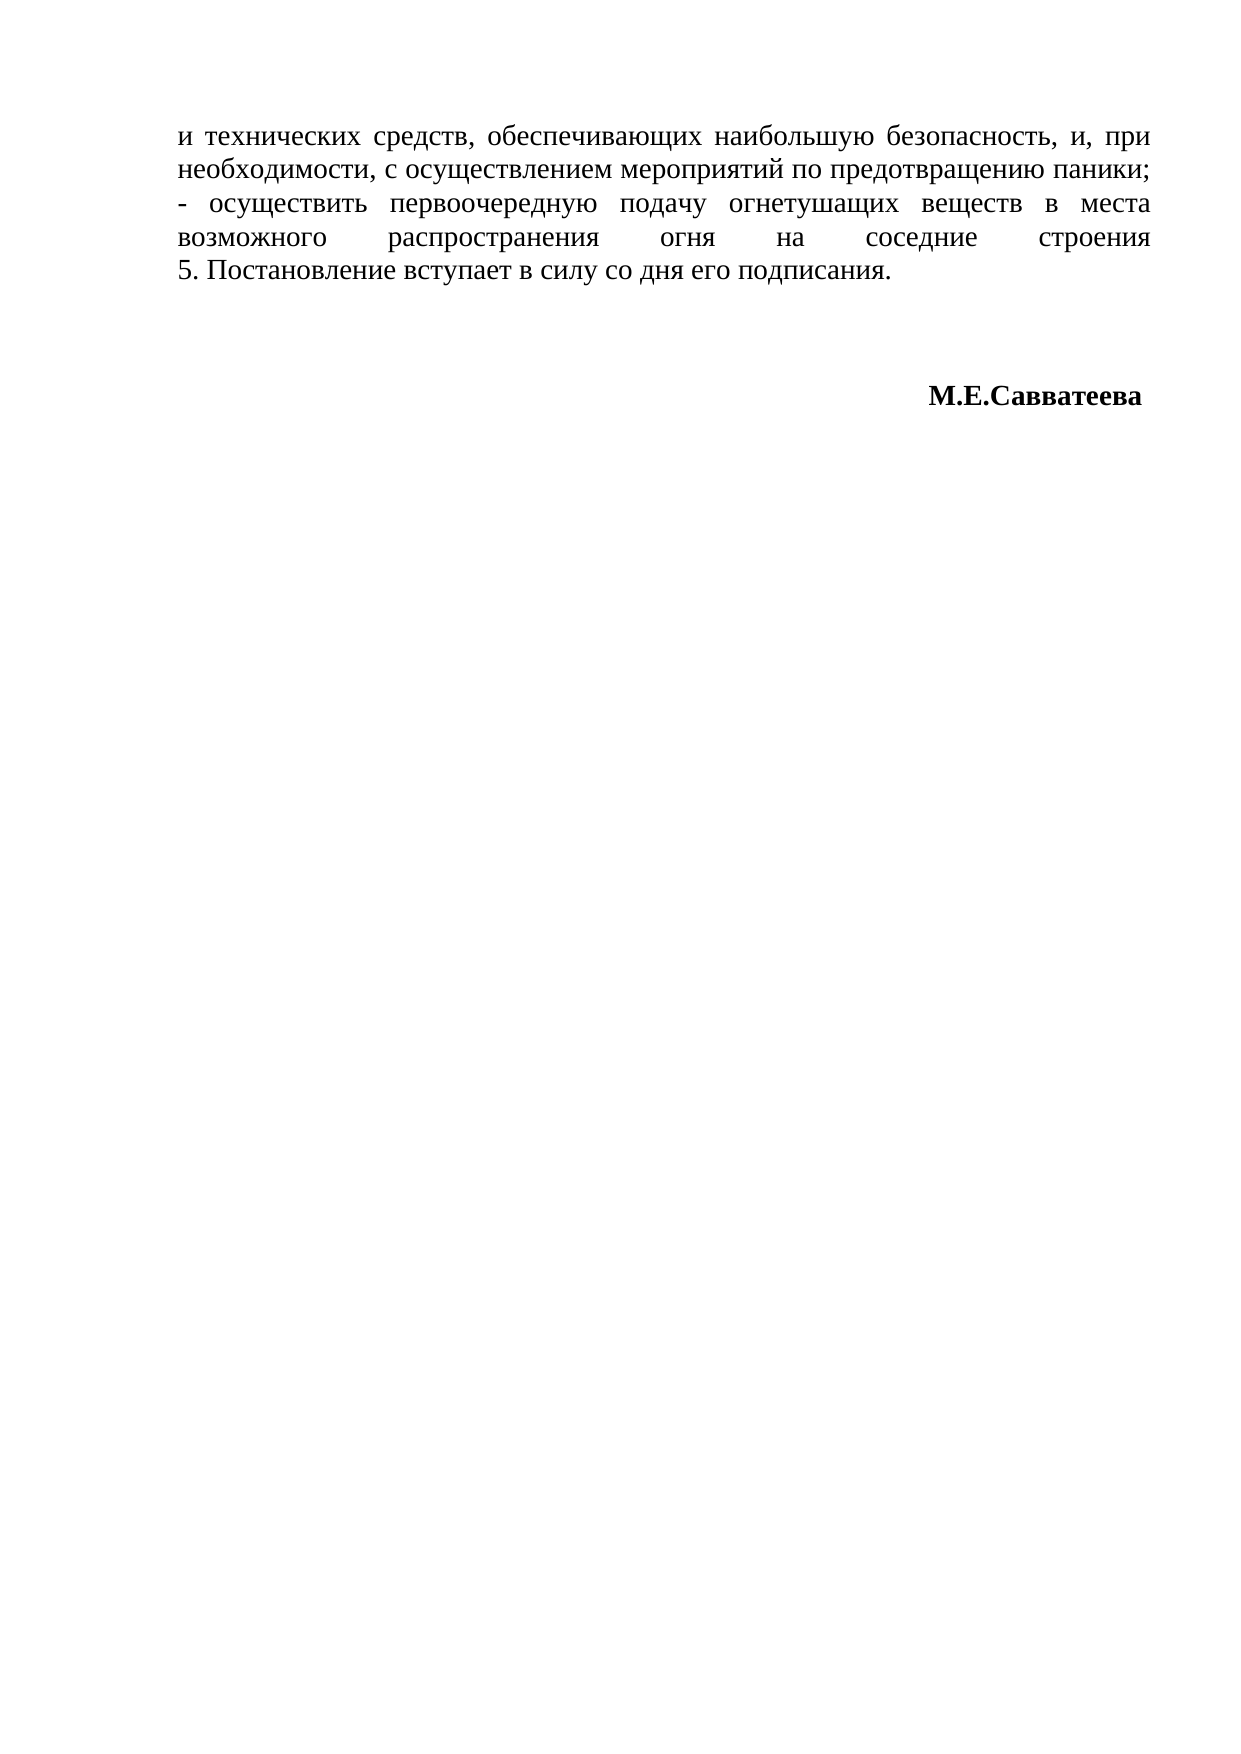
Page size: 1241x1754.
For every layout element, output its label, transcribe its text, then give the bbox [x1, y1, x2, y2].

text М.Е.Савватеева [177, 378, 1152, 411]
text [177, 118, 1152, 286]
